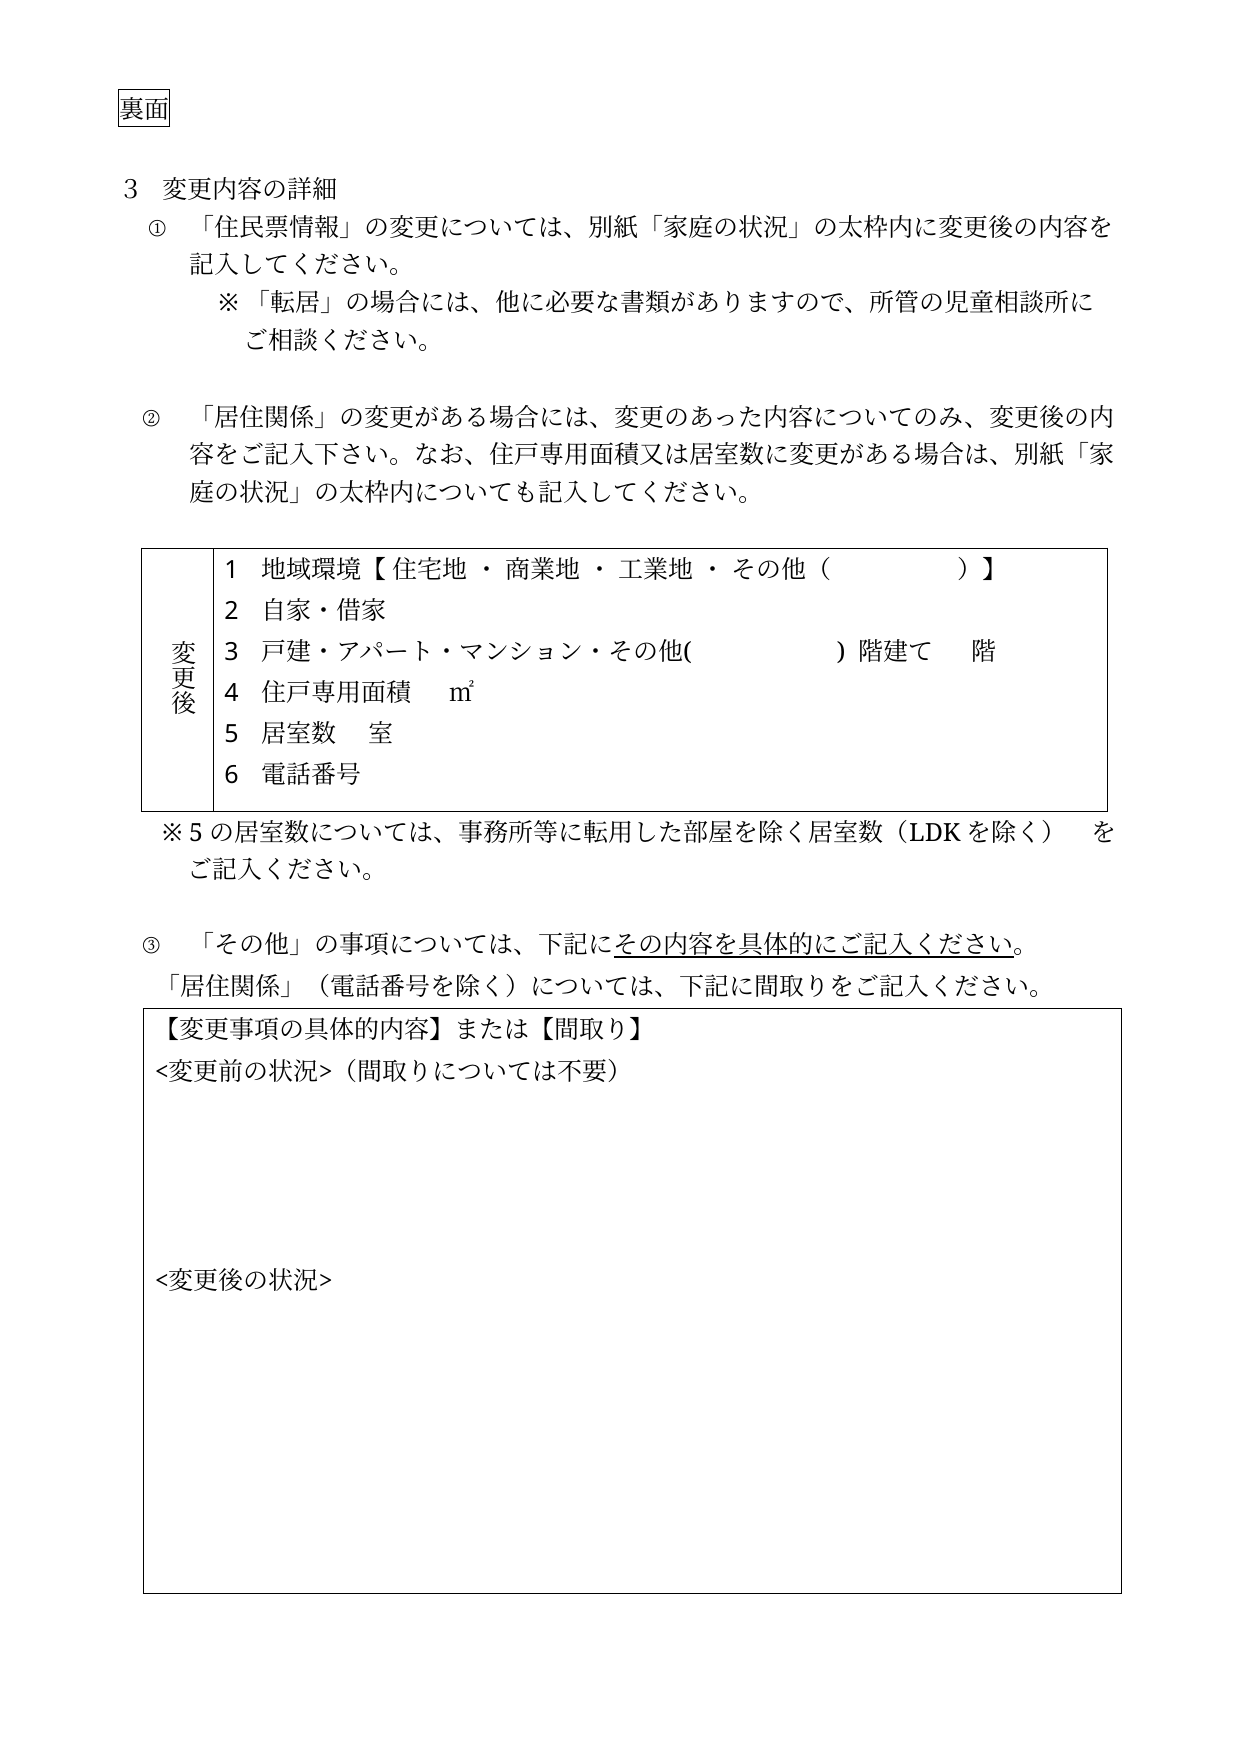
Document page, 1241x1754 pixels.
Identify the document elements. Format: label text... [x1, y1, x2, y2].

list 「住民票情報」の変更については、別紙「家庭の状況」の太枠内に変更後の内容を記入してください。 [148, 207, 1122, 282]
list 「居住関係」の変更がある場合には、変更のあった内容についてのみ、変更後の内容をご記入下さい。なお、住戸専用面積又は居室数に変更がある場合は、別紙「家庭の状況」の太枠内についても記入してください。 [142, 397, 1122, 509]
text ご相談ください。 [118, 320, 1122, 358]
text 「居住関係」（電話番号を除く）については、下記に間取りをご記入ください。 [142, 966, 1122, 1004]
table_header 変更後 [142, 549, 213, 811]
text ※ 「転居」の場合には、他に必要な書類がありますので、所管の児童相談所に [118, 282, 1122, 320]
list 「その他」の事項については、下記にその内容を具体的にご記入ください。 [142, 924, 1122, 962]
table_header 地域環境【 住宅地 ・ 商業地 ・ 工業地 ・ その他（ ）】 自家・借家 戸建・アパート・マンション・その他( ) 階建て 階 住戸専用面積 ㎡ 居室数 室 電話番号 [214, 549, 1107, 811]
list 変更内容の詳細 [118, 169, 1122, 206]
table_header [144, 1009, 1121, 1593]
text ※ 5 の居室数については、事務所等に転用した部屋を除く居室数（LDK を除く） をご記入ください。 [162, 812, 1122, 887]
